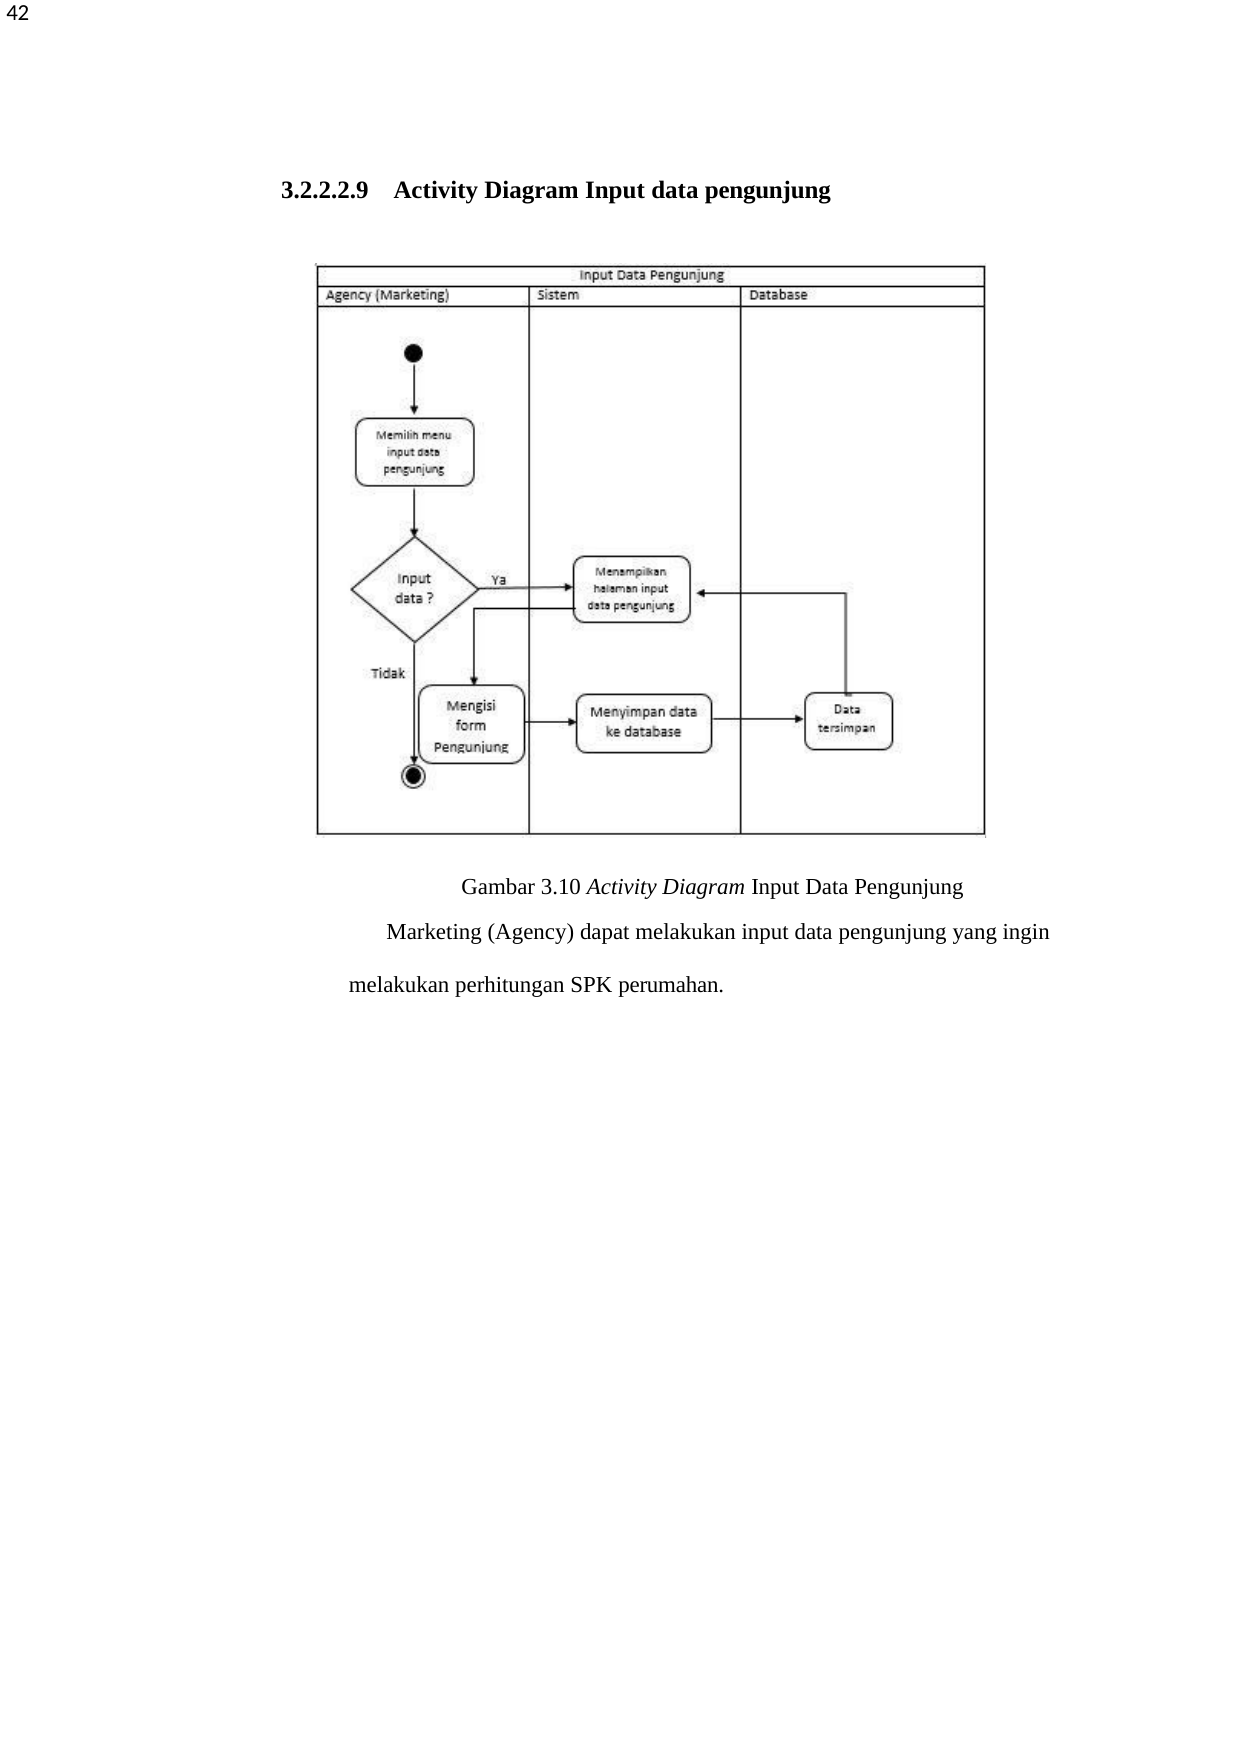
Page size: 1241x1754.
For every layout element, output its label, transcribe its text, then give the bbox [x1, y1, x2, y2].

picture [314, 263, 987, 838]
subtitle Activity Diagram Input data pengunjung [281, 175, 1196, 204]
text melakukan perhitungan SPK perumahan. [349, 971, 1196, 997]
